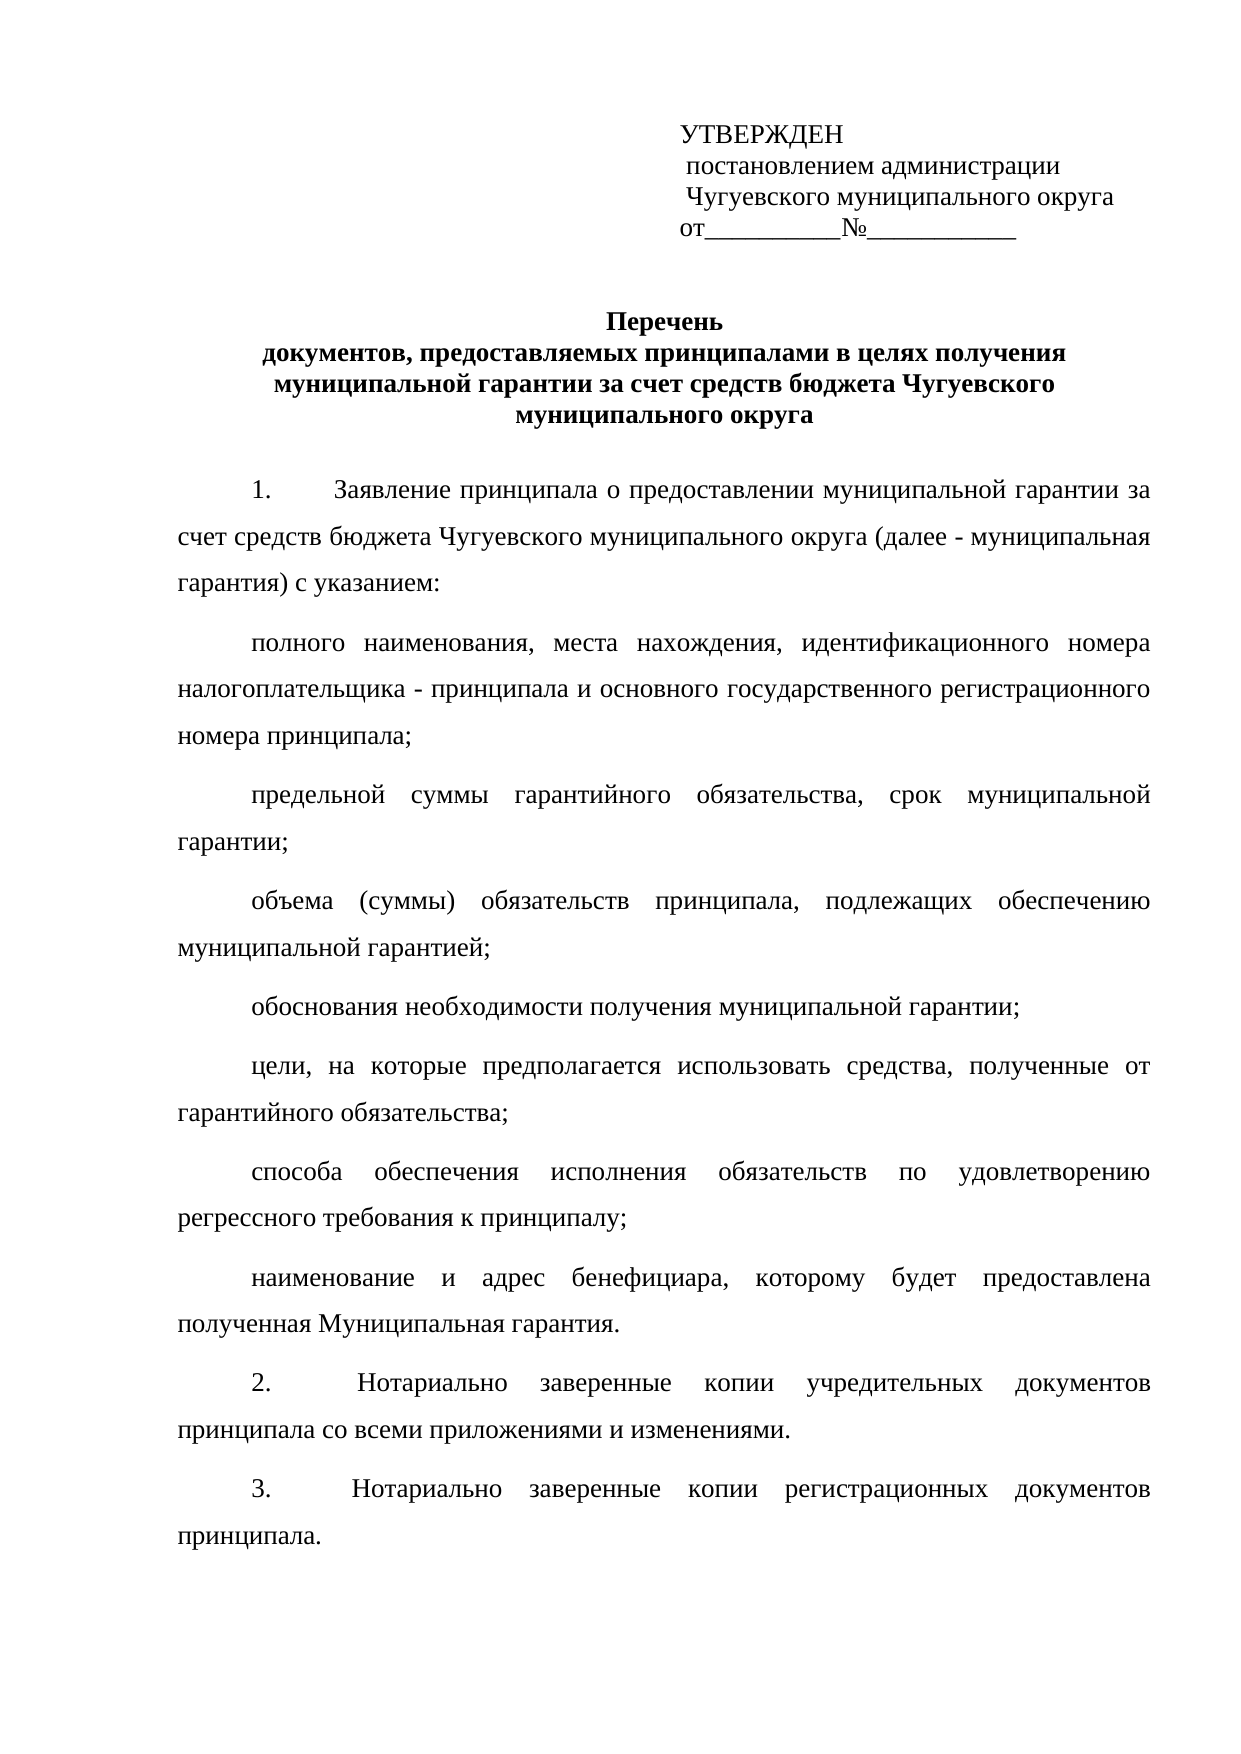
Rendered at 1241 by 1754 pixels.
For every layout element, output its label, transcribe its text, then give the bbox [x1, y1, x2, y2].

text обоснования необходимости получения муниципальной гарантии; [177, 990, 1152, 1021]
text предельной суммы гарантийного обязательства, срок муниципальной гарантии; [177, 778, 1152, 856]
text способа обеспечения исполнения обязательств по удовлетворению регрессного требования к принципалу; [177, 1155, 1152, 1233]
text документов, предоставляемых принципалами в целях получения муниципальной гарантии за счет средств бюджета Чугуевского муниципального округа [177, 336, 1152, 429]
text от__________ №___________ [177, 212, 1152, 243]
text объема (суммы) обязательств принципала, подлежащих обеспечению муниципальной гарантией; [177, 884, 1152, 962]
text постановлением администрации [177, 149, 1152, 180]
text полного наименования, места нахождения, идентификационного номера налогоплательщика - принципала и основного государственного регистрационного номера принципала; [177, 626, 1152, 750]
text наименование и адрес бенефициара, которому будет предоставлена полученная Муниципальная гарантия. [177, 1261, 1152, 1338]
text Чугуевского муниципального округа [177, 180, 1152, 212]
text цели, на которые предполагается использовать средства, полученные от гарантийного обязательства; [177, 1049, 1152, 1127]
text 1. Заявление принципала о предоставлении муниципальной гарантии за счет средств бюджета Чугуевского муниципального округа (далее - муниципальная гарантия) с указанием: [177, 473, 1152, 598]
text УТВЕРЖДЕН [177, 118, 1152, 149]
text Перечень [177, 305, 1152, 336]
text 2. Нотариально заверенные копии учредительных документов принципала со всеми приложениями и изменениями. [177, 1367, 1152, 1444]
text 3. Нотариально заверенные копии регистрационных документов принципала. [177, 1472, 1152, 1550]
